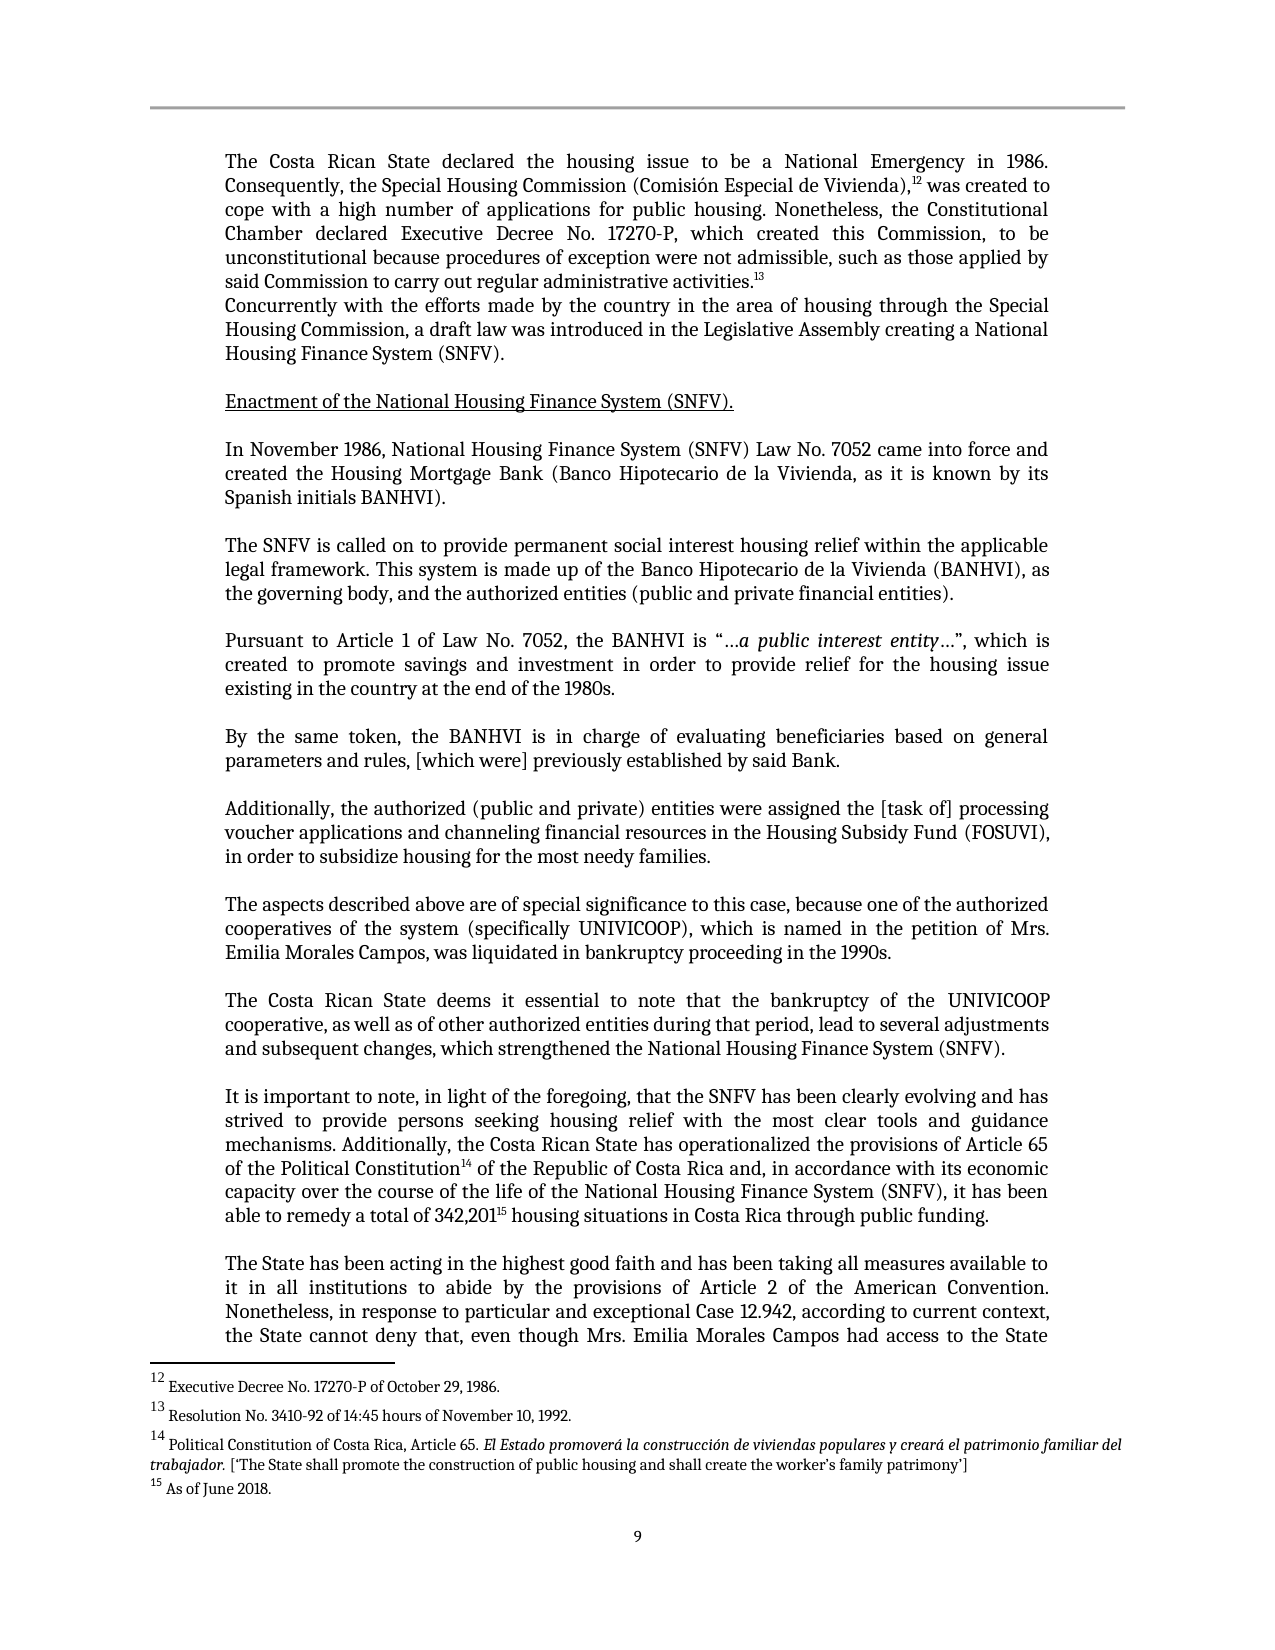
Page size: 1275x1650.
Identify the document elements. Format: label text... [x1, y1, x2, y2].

text Enactment of the National Housing Finance System (SNFV). [225, 389, 1050, 413]
text The SNFV is called on to provide permanent social interest housing relief within the applicable legal framework. This system is made up of the Banco Hipotecario de la Vivienda (BANHVI), as the governing body, and the authorized entities (public and private financial entities). [225, 533, 1050, 605]
text The aspects described above are of special significance to this case, because one of the authorized cooperatives of the system (specifically UNIVICOOP), which is named in the petition of Mrs. Emilia Morales Campos, was liquidated in bankruptcy proceeding in the 1990s. [225, 893, 1050, 964]
text Additionally, the authorized (public and private) entities were assigned the [task of] processing voucher applications and channeling financial resources in the Housing Subsidy Fund (FOSUVI), in order to subsidize housing for the most needy families. [225, 797, 1050, 869]
text By the same token, the BANHVI is in charge of evaluating beneficiaries based on general parameters and rules, [which were] previously established by said Bank. [225, 725, 1050, 773]
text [225, 1252, 1050, 1348]
text The Costa Rican State deems it essential to note that the bankruptcy of the UNIVICOOP cooperative, as well as of other authorized entities during that period, lead to several adjustments and subsequent changes, which strengthened the National Housing Finance System (SNFV). [225, 988, 1050, 1060]
text In November 1986, National Housing Finance System (SNFV) Law No. 7052 came into force and created the Housing Mortgage Bank (Banco Hipotecario de la Vivienda, as it is known by its Spanish initials BANHVI). [225, 437, 1050, 509]
text It is important to note, in light of the foregoing, that the SNFV has been clearly evolving and has strived to provide persons seeking housing relief with the most clear tools and guidance mechanisms. Additionally, the Costa Rican State has operationalized the provisions of Article 65 of the Political Constitution of the Republic of Costa Rica and, in accordance with its economic capacity over the course of the life of the National Housing Finance System (SNFV), it has been able to remedy a total of 342,201 housing situations in Costa Rica through public funding. [225, 1084, 1050, 1228]
text Pursuant to Article 1 of Law No. 7052, the BANHVI is “…a public interest entity…”, which is created to promote savings and investment in order to provide relief for the housing issue existing in the country at the end of the 1980s. [225, 629, 1050, 701]
text The Costa Rican State declared the housing issue to be a National Emergency in 1986. Consequently, the Special Housing Commission (Comisión Especial de Vivienda), was created to cope with a high number of applications for public housing. Nonetheless, the Constitutional Chamber declared Executive Decree No. 17270-P, which created this Commission, to be unconstitutional because procedures of exception were not admissible, such as those applied by said Commission to carry out regular administrative activities. [225, 150, 1050, 294]
text Concurrently with the efforts made by the country in the area of housing through the Special Housing Commission, a draft law was introduced in the Legislative Assembly creating a National Housing Finance System (SNFV). [225, 294, 1050, 366]
